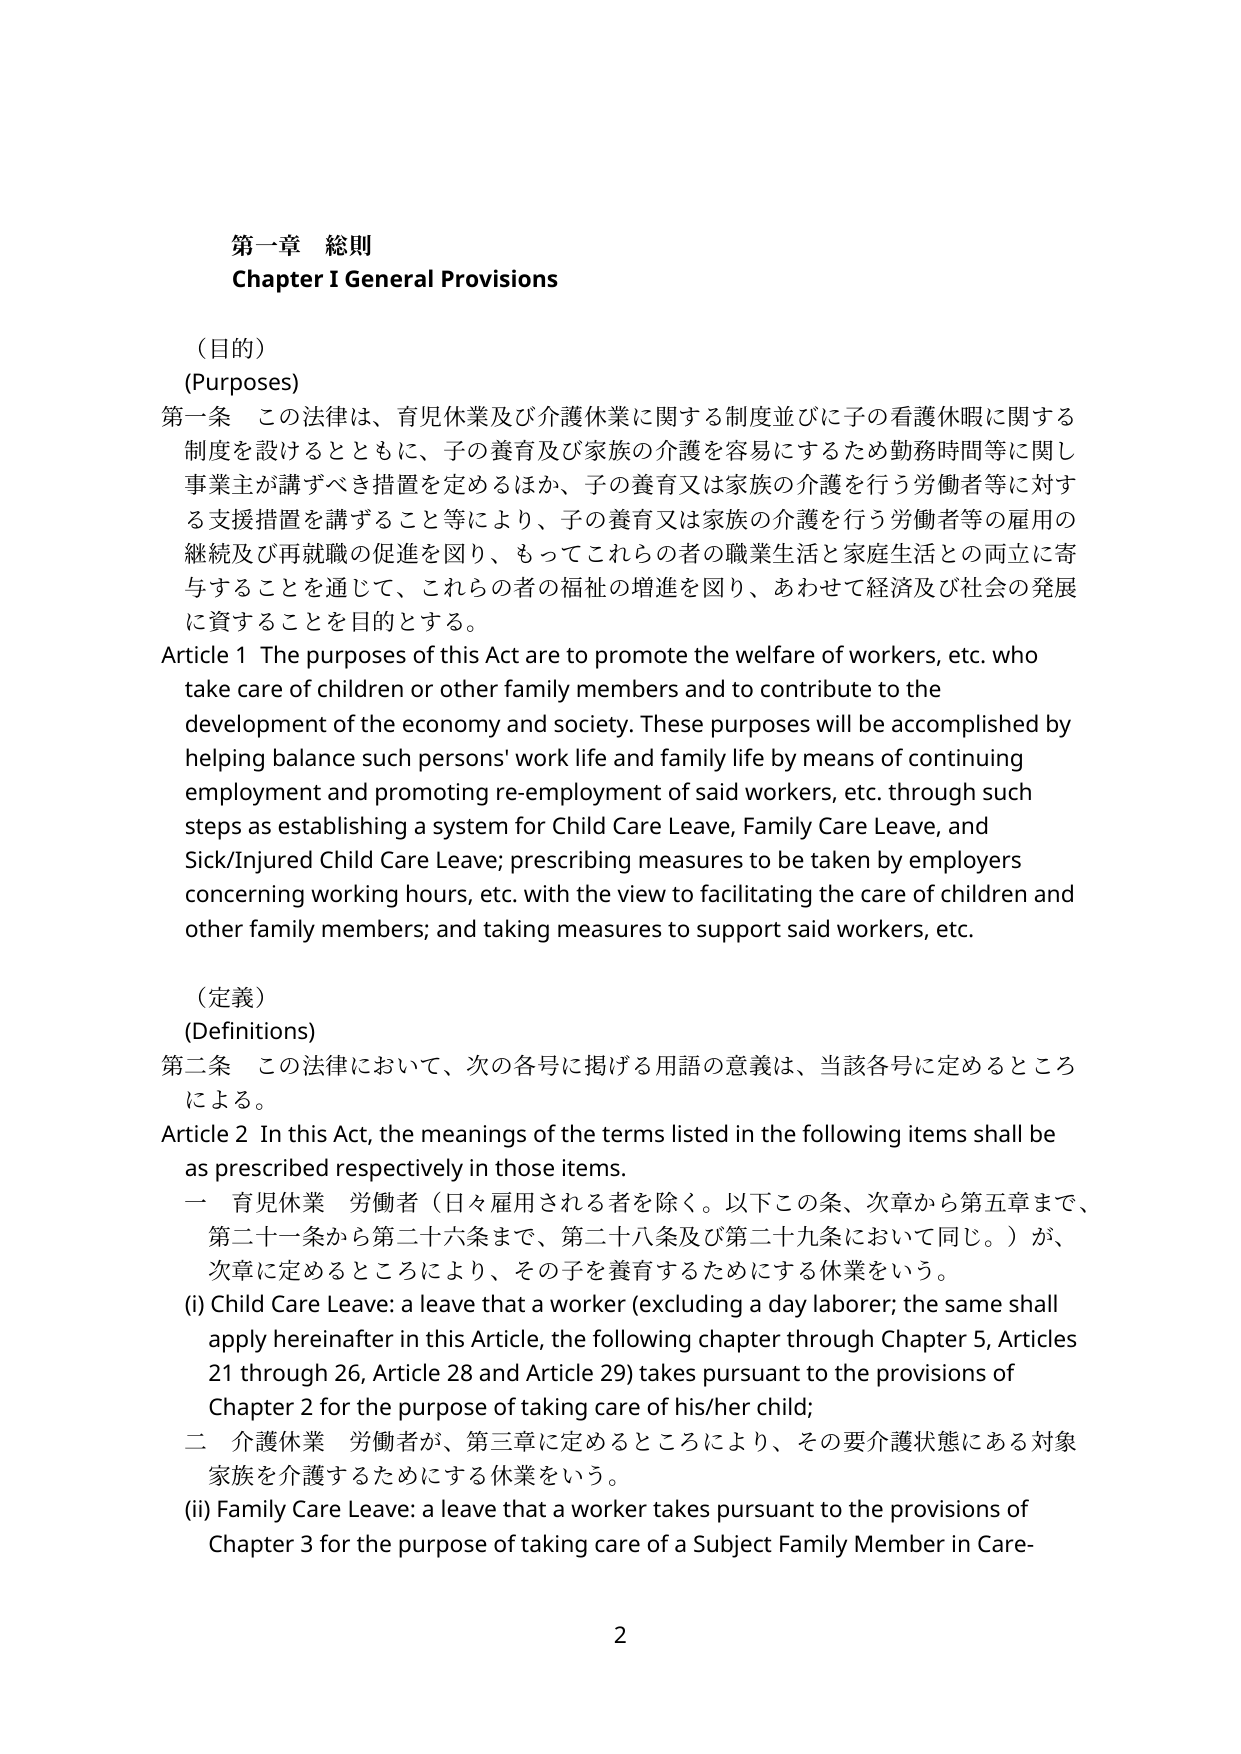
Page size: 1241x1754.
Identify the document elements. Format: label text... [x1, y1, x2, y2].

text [184, 1492, 1079, 1560]
text 第二条 この法律において、次の各号に掲げる用語の意義は、当該各号に定めるところによる。 [161, 1048, 1079, 1116]
text (i) Child Care Leave: a leave that a worker (excluding a day laborer; the same shall apply hereinafter in this Article, the following chapter through Chapter 5, Articles 21 through 26, Article 28 and Article 29) takes pursuant to the provisions of Chapter 2 for the purpose of taking care of his/her child; [184, 1287, 1079, 1424]
text (Definitions) [184, 1014, 1079, 1048]
text （目的） [184, 330, 1079, 364]
text Chapter I General Provisions [230, 262, 1079, 296]
text (Purposes) [184, 364, 1079, 399]
text （定義） [184, 979, 1079, 1014]
text Article 2 In this Act, the meanings of the terms listed in the following items shall be as prescribed respectively in those items. [161, 1116, 1079, 1184]
text 第一章 総則 [230, 228, 1079, 262]
text Article 1 The purposes of this Act are to promote the welfare of workers, etc. who take care of children or other family members and to contribute to the development of the economy and society. These purposes will be accomplished by helping balance such persons' work life and family life by means of continuing employment and promoting re-employment of said workers, etc. through such steps as establishing a system for Child Care Leave, Family Care Leave, and Sick/Injured Child Care Leave; prescribing measures to be taken by employers concerning working hours, etc. with the view to facilitating the care of children and other family members; and taking measures to support said workers, etc. [161, 638, 1079, 945]
text 一 育児休業 労働者（日々雇用される者を除く。以下この条、次章から第五章まで、第二十一条から第二十六条まで、第二十八条及び第二十九条において同じ。）が、次章に定めるところにより、その子を養育するためにする休業をいう。 [184, 1184, 1079, 1287]
text 二 介護休業 労働者が、第三章に定めるところにより、その要介護状態にある対象家族を介護するためにする休業をいう。 [184, 1424, 1079, 1492]
text 第一条 この法律は、育児休業及び介護休業に関する制度並びに子の看護休暇に関する制度を設けるとともに、子の養育及び家族の介護を容易にするため勤務時間等に関し事業主が講ずべき措置を定めるほか、子の養育又は家族の介護を行う労働者等に対する支援措置を講ずること等により、子の養育又は家族の介護を行う労働者等の雇用の継続及び再就職の促進を図り、もってこれらの者の職業生活と家庭生活との両立に寄与することを通じて、これらの者の福祉の増進を図り、あわせて経済及び社会の発展に資することを目的とする。 [161, 399, 1079, 638]
